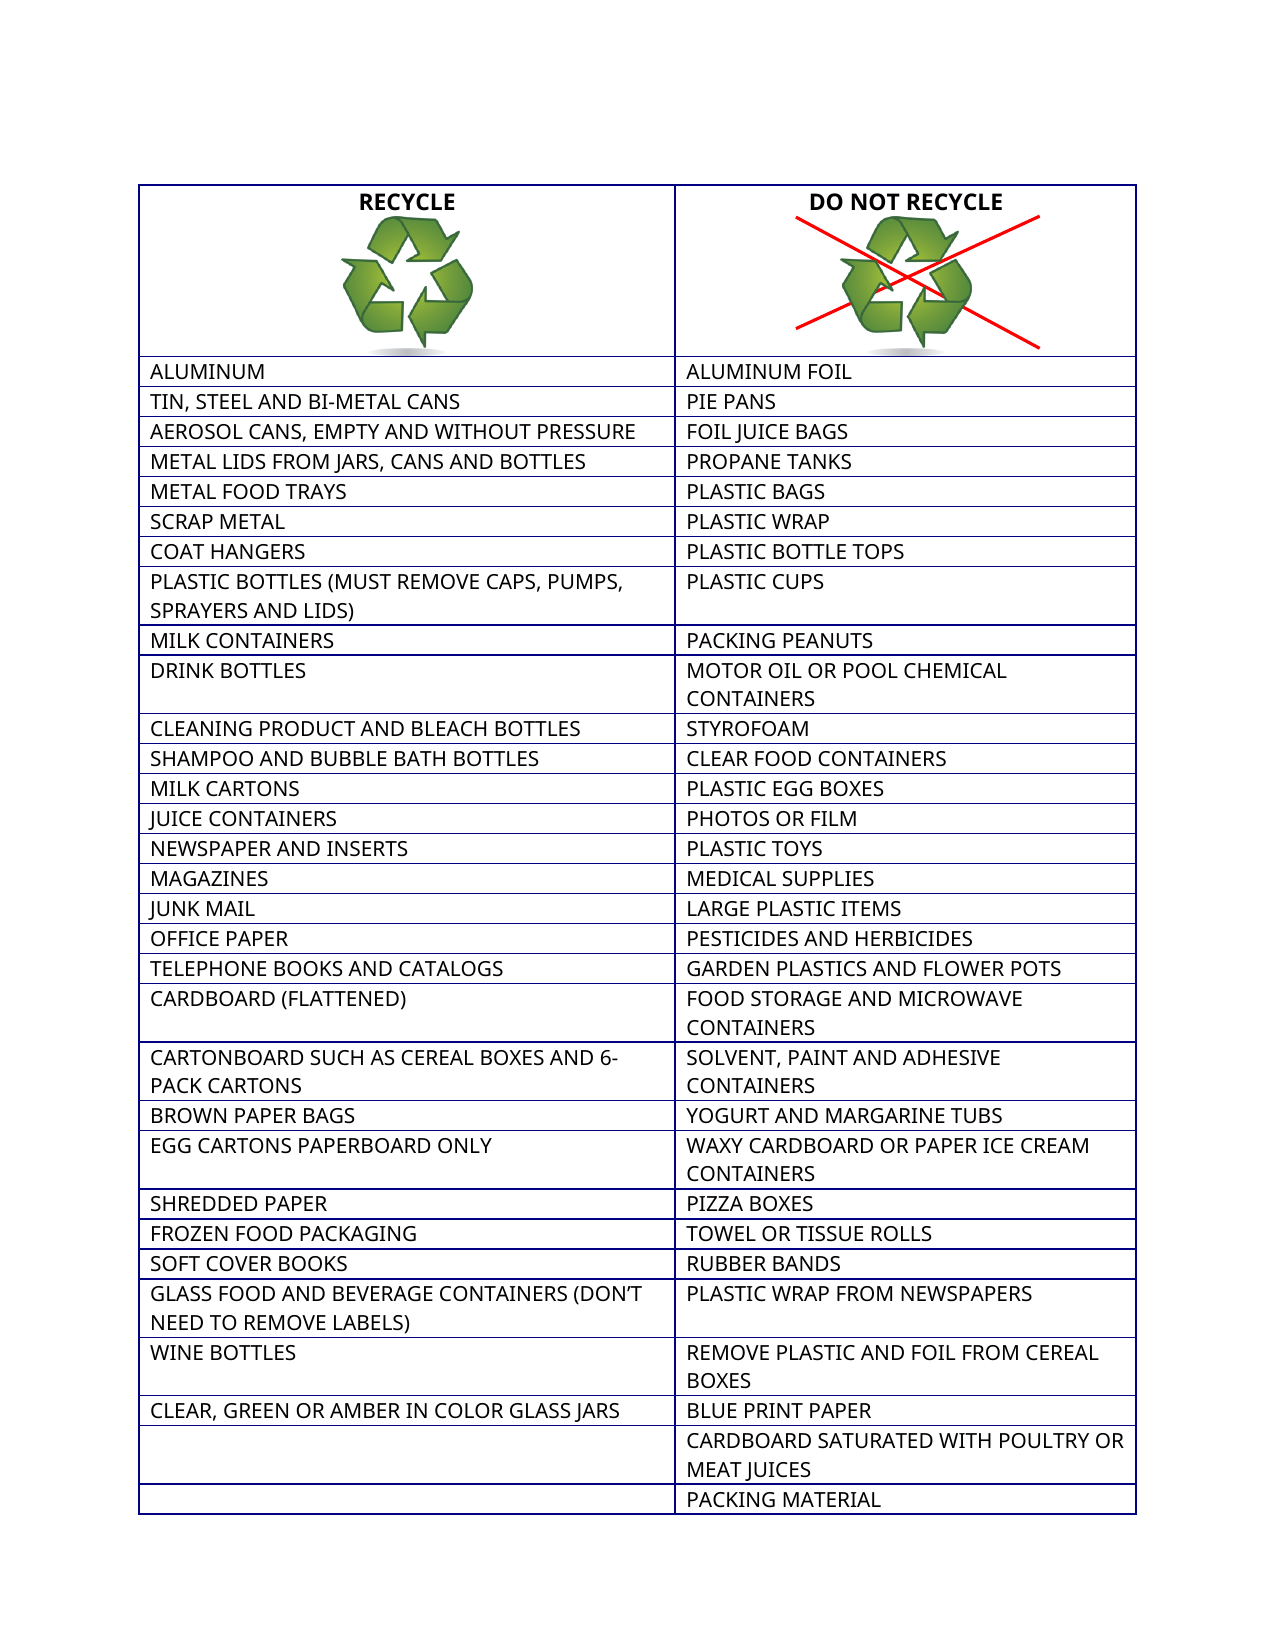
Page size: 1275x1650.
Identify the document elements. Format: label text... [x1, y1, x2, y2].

table_cell JUNK MAIL [140, 894, 674, 923]
table_cell PLASTIC WRAP [676, 507, 1135, 536]
table_cell PLASTIC WRAP FROM NEWSPAPERS [676, 1280, 1135, 1336]
table_cell MEDICAL SUPPLIES [676, 864, 1135, 893]
table_cell EGG CARTONS PAPERBOARD ONLY [140, 1131, 674, 1188]
table_cell TOWEL OR TISSUE ROLLS [676, 1220, 1135, 1248]
table_cell NEWSPAPER AND INSERTS [140, 834, 674, 863]
table_cell BROWN PAPER BAGS [140, 1101, 674, 1129]
table_cell [140, 1485, 674, 1513]
table_cell FOOD STORAGE AND MICROWAVE CONTAINERS [676, 984, 1135, 1041]
table_cell WINE BOTTLES [140, 1338, 674, 1395]
table_cell METAL LIDS FROM JARS, CANS AND BOTTLES [140, 447, 674, 476]
table_cell GARDEN PLASTICS AND FLOWER POTS [676, 954, 1135, 983]
table_cell PLASTIC BOTTLE TOPS [676, 537, 1135, 566]
table_cell BLUE PRINT PAPER [676, 1396, 1135, 1425]
table_cell GLASS FOOD AND BEVERAGE CONTAINERS (DON’T NEED TO REMOVE LABELS) [140, 1280, 674, 1336]
table_header DO NOT RECYCLE [676, 186, 1135, 356]
table_cell MAGAZINES [140, 864, 674, 893]
table_cell PIZZA BOXES [676, 1190, 1135, 1218]
table_cell PACKING PEANUTS [676, 626, 1135, 654]
table_cell SCRAP METAL [140, 507, 674, 536]
table_cell PHOTOS OR FILM [676, 804, 1135, 833]
table_cell SHREDDED PAPER [140, 1190, 674, 1218]
table_cell ALUMINUM [140, 357, 674, 386]
table_cell PROPANE TANKS [676, 447, 1135, 476]
table_header RECYCLE [140, 186, 674, 356]
table_cell CLEANING PRODUCT AND BLEACH BOTTLES [140, 714, 674, 743]
table_cell COAT HANGERS [140, 537, 674, 566]
table_cell CARTONBOARD SUCH AS CEREAL BOXES AND 6-PACK CARTONS [140, 1043, 674, 1099]
table_cell FROZEN FOOD PACKAGING [140, 1220, 674, 1248]
table_cell PLASTIC EGG BOXES [676, 774, 1135, 803]
picture [341, 216, 473, 356]
table_cell PLASTIC CUPS [676, 567, 1135, 624]
table_cell CARDBOARD (FLATTENED) [140, 984, 674, 1041]
table_cell WAXY CARDBOARD OR PAPER ICE CREAM CONTAINERS [676, 1131, 1135, 1188]
table_cell METAL FOOD TRAYS [140, 477, 674, 506]
table_cell MILK CONTAINERS [140, 626, 674, 654]
table_cell PLASTIC TOYS [676, 834, 1135, 863]
table_cell [140, 1426, 674, 1483]
table_cell PLASTIC BAGS [676, 477, 1135, 506]
table_cell PESTICIDES AND HERBICIDES [676, 924, 1135, 953]
table_cell OFFICE PAPER [140, 924, 674, 953]
table_cell CLEAR, GREEN OR AMBER IN COLOR GLASS JARS [140, 1396, 674, 1425]
picture [840, 216, 972, 356]
table_cell DRINK BOTTLES [140, 656, 674, 713]
table_cell CLEAR FOOD CONTAINERS [676, 744, 1135, 773]
table_cell REMOVE PLASTIC AND FOIL FROM CEREAL BOXES [676, 1338, 1135, 1395]
table_cell PIE PANS [676, 387, 1135, 416]
table_cell YOGURT AND MARGARINE TUBS [676, 1101, 1135, 1129]
table_cell RUBBER BANDS [676, 1250, 1135, 1278]
table_cell CARDBOARD SATURATED WITH POULTRY OR MEAT JUICES [676, 1426, 1135, 1483]
table_cell TELEPHONE BOOKS AND CATALOGS [140, 954, 674, 983]
table_cell SOFT COVER BOOKS [140, 1250, 674, 1278]
table_cell PLASTIC BOTTLES (MUST REMOVE CAPS, PUMPS, SPRAYERS AND LIDS) [140, 567, 674, 624]
table_cell SOLVENT, PAINT AND ADHESIVE CONTAINERS [676, 1043, 1135, 1099]
table_cell SHAMPOO AND BUBBLE BATH BOTTLES [140, 744, 674, 773]
table_cell JUICE CONTAINERS [140, 804, 674, 833]
table_cell ALUMINUM FOIL [676, 357, 1135, 386]
table_cell AEROSOL CANS, EMPTY AND WITHOUT PRESSURE [140, 417, 674, 446]
table_cell PACKING MATERIAL [676, 1485, 1135, 1513]
table_cell LARGE PLASTIC ITEMS [676, 894, 1135, 923]
table_cell MILK CARTONS [140, 774, 674, 803]
table_cell TIN, STEEL AND BI-METAL CANS [140, 387, 674, 416]
table_cell FOIL JUICE BAGS [676, 417, 1135, 446]
table_cell STYROFOAM [676, 714, 1135, 743]
table_cell MOTOR OIL OR POOL CHEMICAL CONTAINERS [676, 656, 1135, 713]
